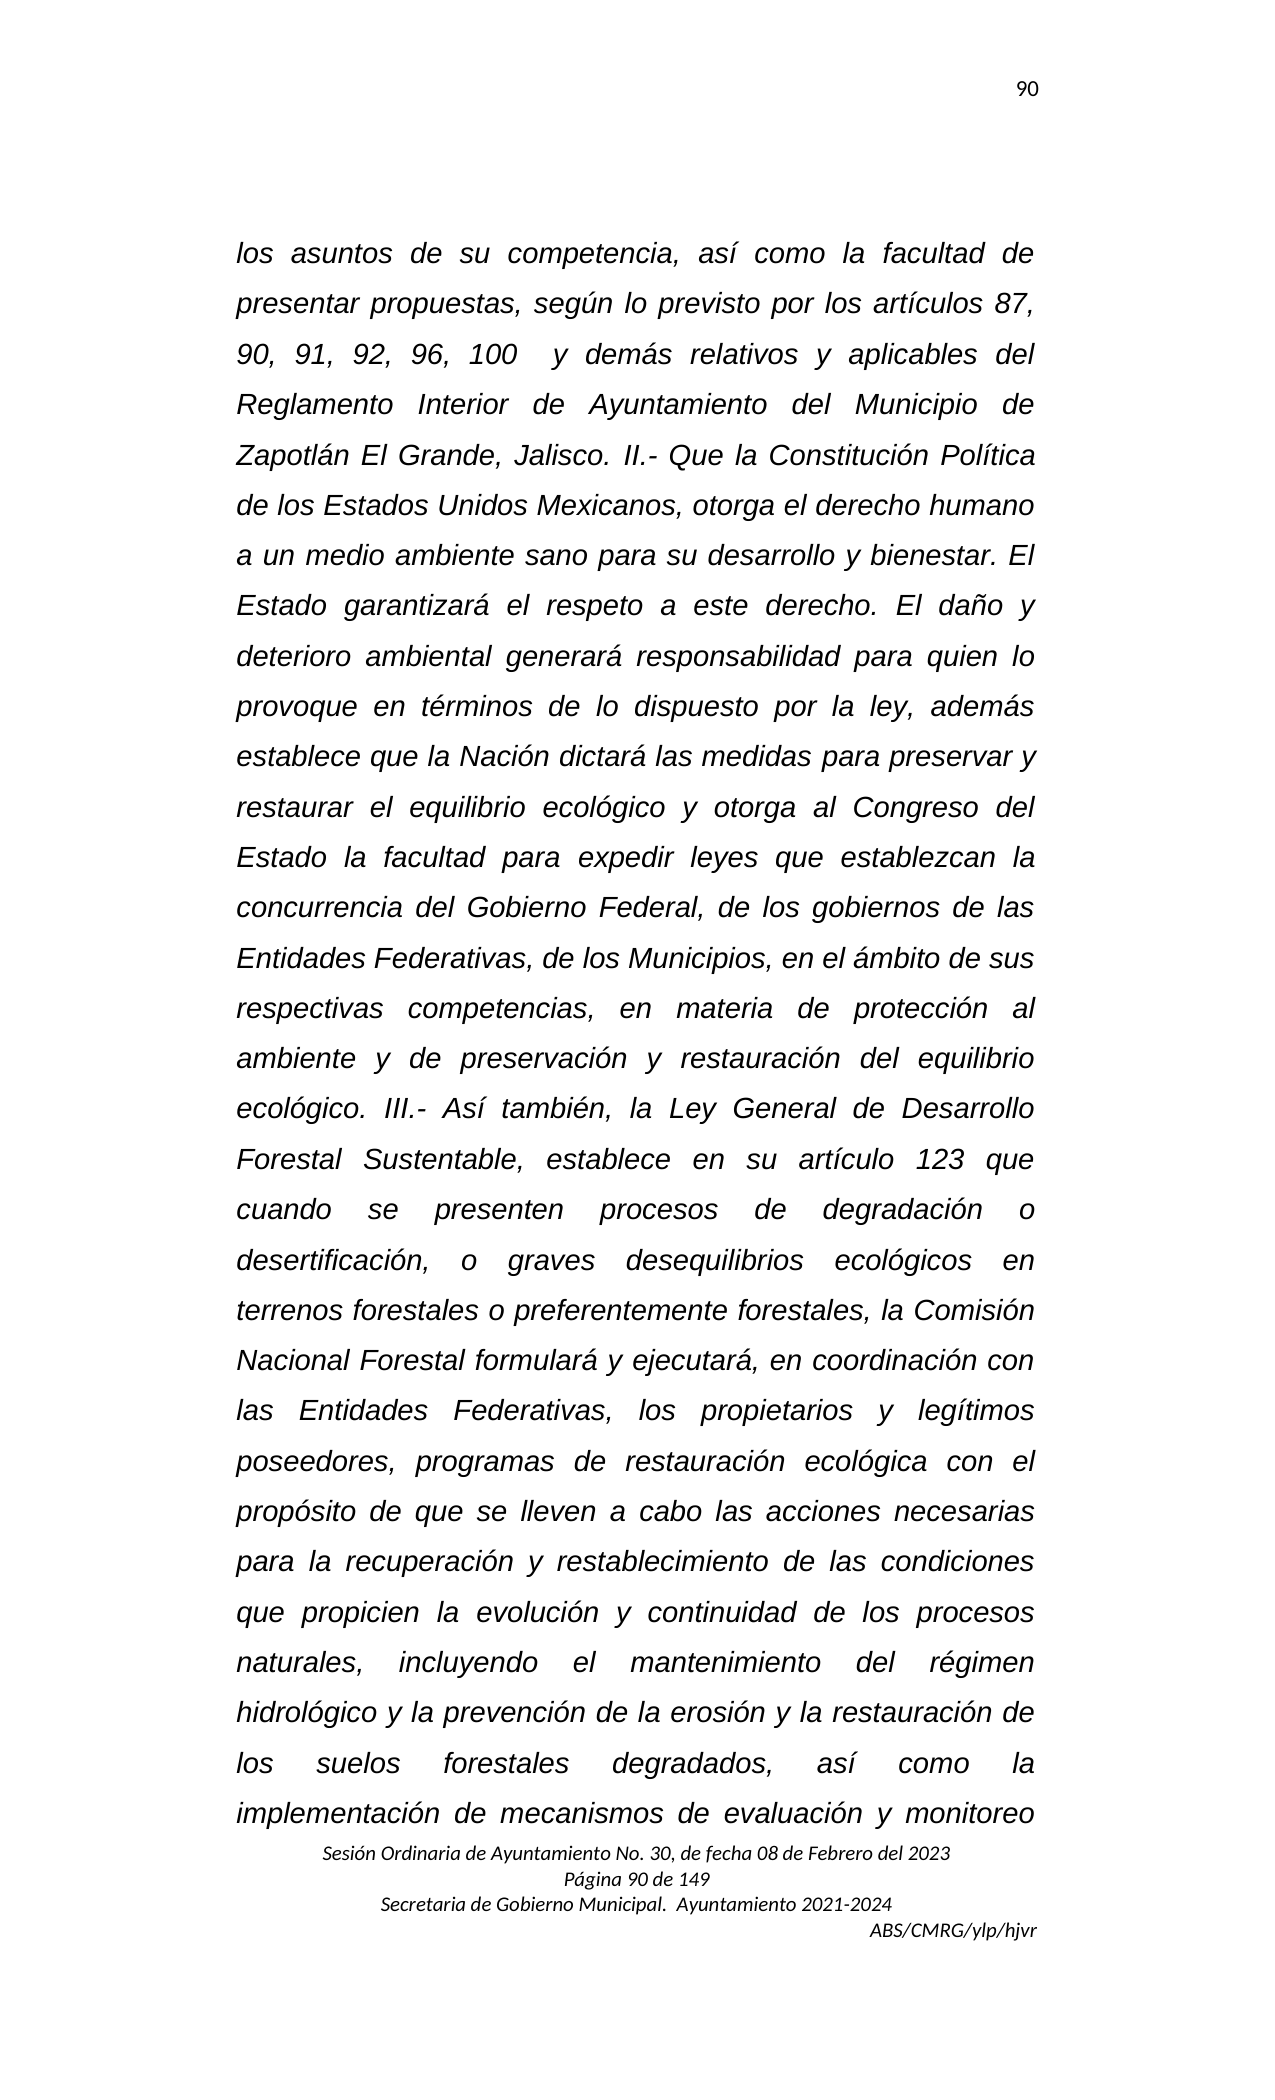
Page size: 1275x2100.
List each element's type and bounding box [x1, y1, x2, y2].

text [236, 236, 1039, 1829]
